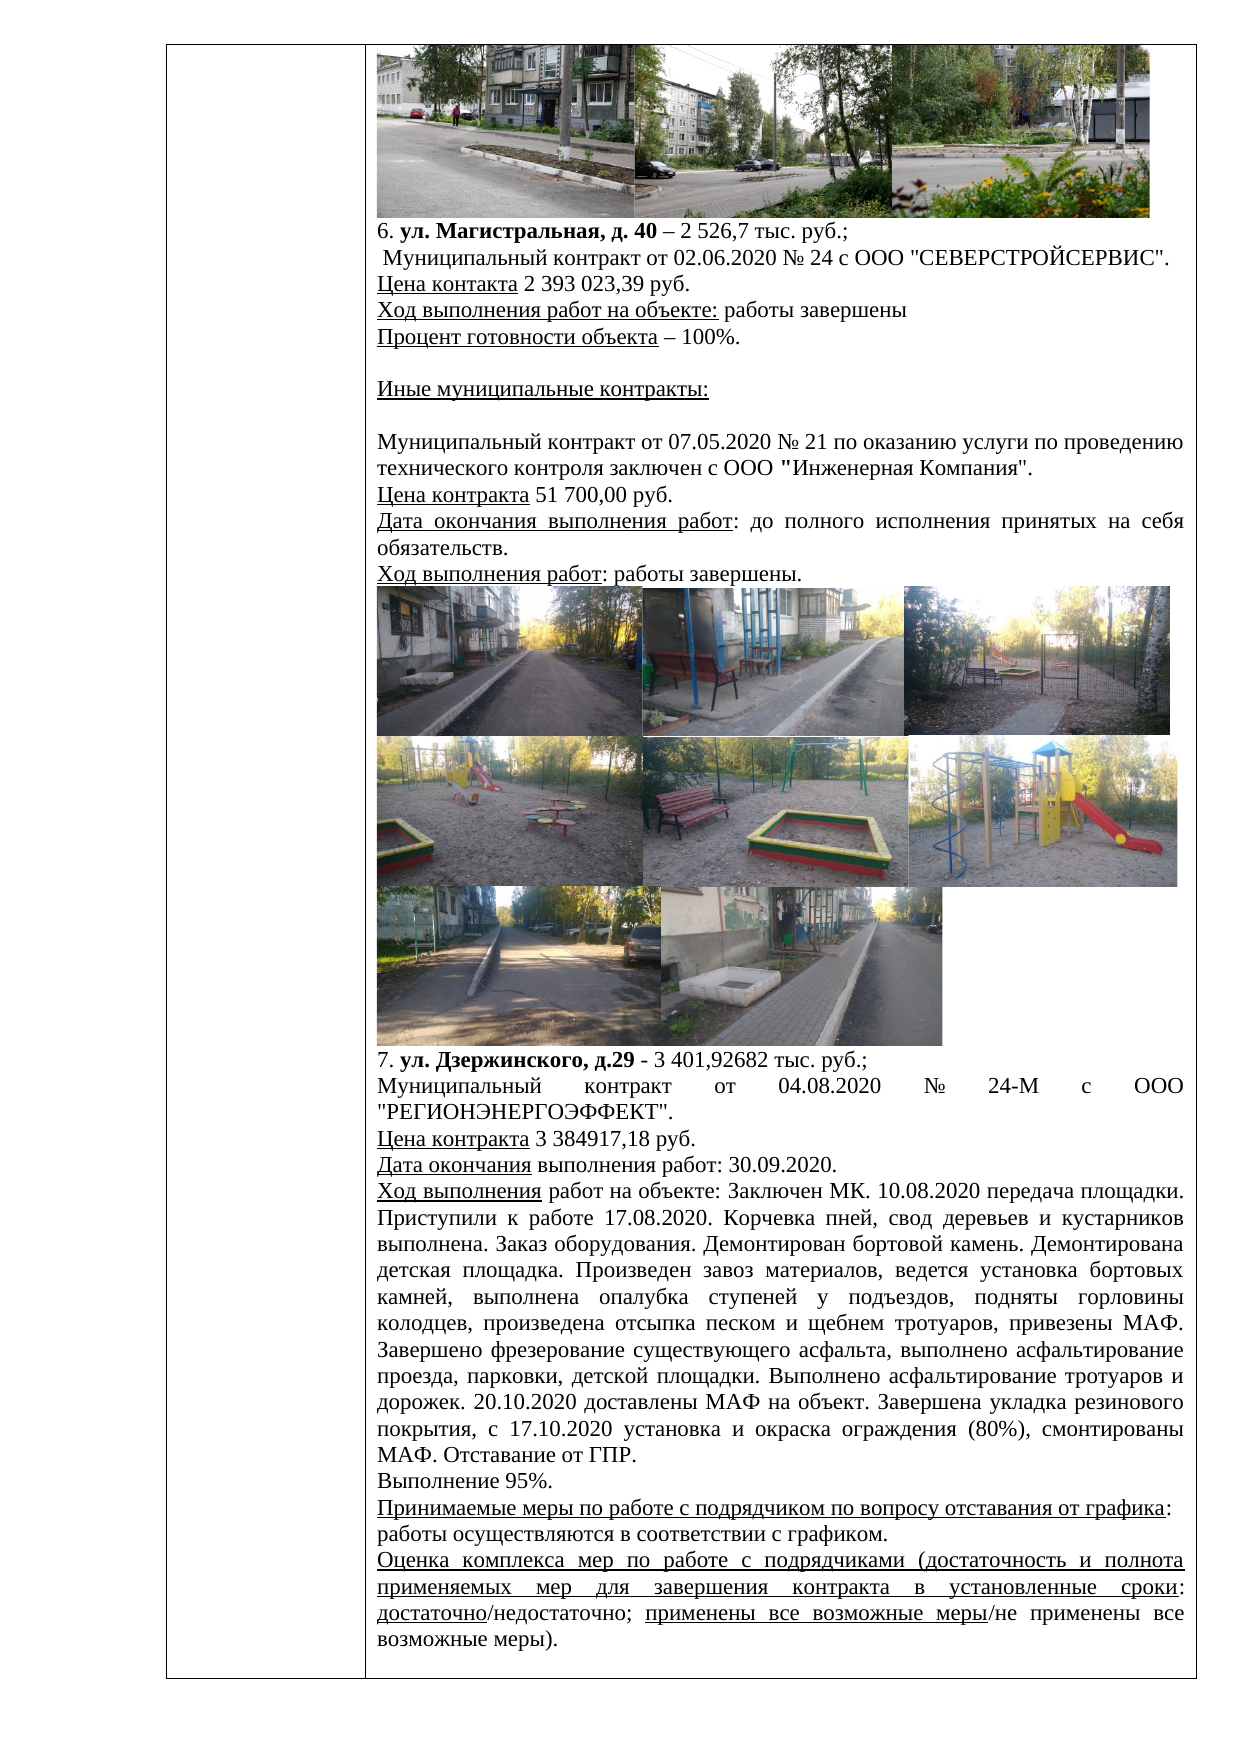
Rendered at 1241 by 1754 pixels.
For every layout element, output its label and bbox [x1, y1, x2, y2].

picture [376, 586, 1178, 1046]
table_cell [366, 45, 1196, 1678]
picture [376, 45, 1150, 218]
table_cell [167, 45, 365, 1678]
